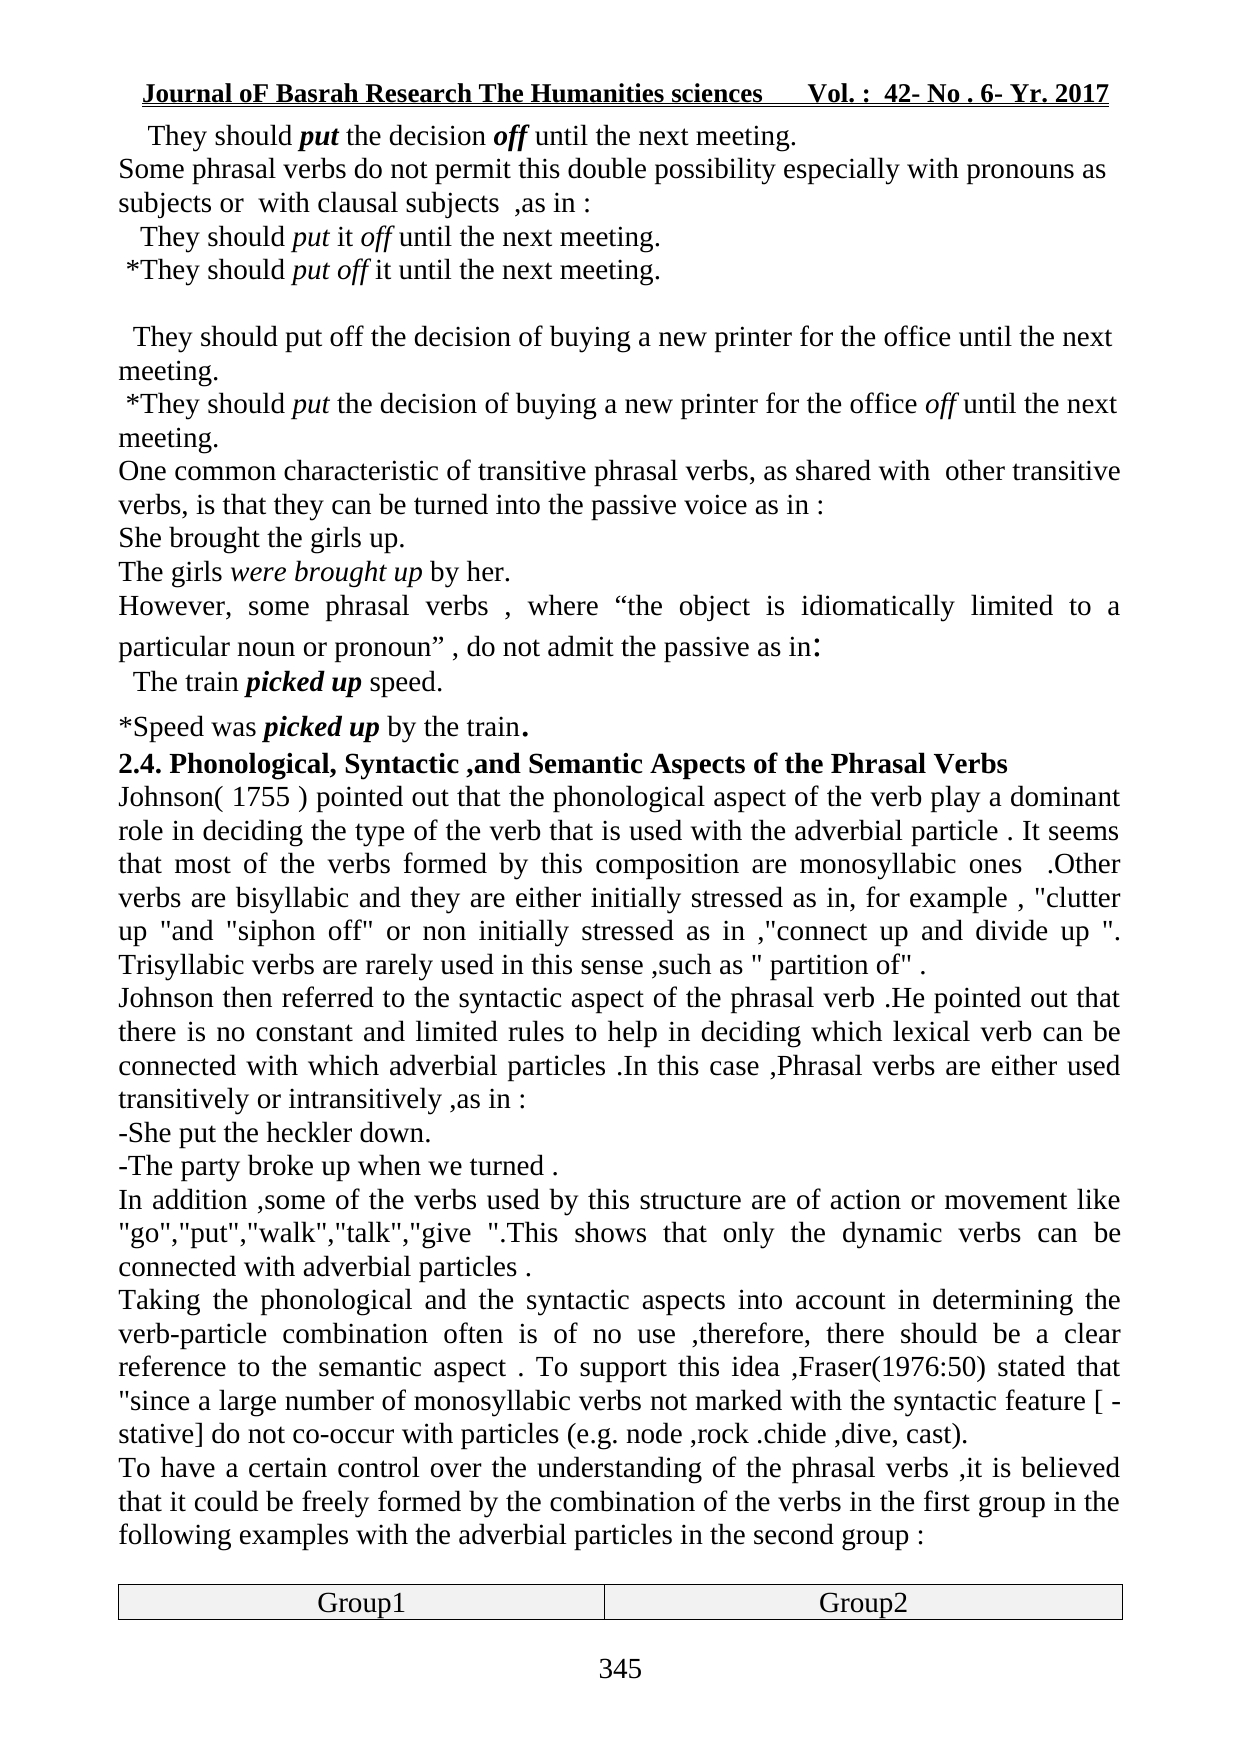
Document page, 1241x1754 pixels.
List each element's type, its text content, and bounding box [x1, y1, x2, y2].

text 2.4. Phonological, Syntactic ,and Semantic Aspects of the Phrasal Verbs [118, 746, 1122, 779]
text *They should put off it until the next meeting. [118, 252, 1122, 286]
text -The party broke up when we turned . [118, 1148, 1122, 1182]
text However, some phrasal verbs , where “the object is idiomatically limited to a particular noun or pronoun” , do not admit the passive as in: [118, 588, 1122, 664]
text *Speed was picked up by the train. [118, 698, 1122, 746]
table_header Group2 [605, 1585, 1122, 1619]
text In addition ,some of the verbs used by this structure are of action or movement like "go","put","walk","talk","give ".This shows that only the dynamic verbs can be connected with adverbial particles . [118, 1182, 1122, 1282]
text The girls were brought up by her. [118, 554, 1122, 588]
text They should put it off until the next meeting. [118, 219, 1122, 252]
text The train picked up speed. [118, 664, 1122, 698]
text Johnson( 1755 ) pointed out that the phonological aspect of the verb play a dominant role in deciding the type of the verb that is used with the adverbial particle . It seems that most of the verbs formed by this composition are monosyllabic ones .Other verbs are bisyllabic and they are either initially stressed as in, for example , "clutter up "and "siphon off" or non initially stressed as in ,"connect up and divide up ". Trisyllabic verbs are rarely used in this sense ,such as " partition of" . [118, 779, 1122, 981]
text Taking the phonological and the syntactic aspects into account in determining the verb-particle combination often is of no use ,therefore, there should be a clear reference to the semantic aspect . To support this idea ,Fraser(1976:50) stated that "since a large number of monosyllabic verbs not marked with the syntactic feature [ -stative] do not co-occur with particles (e.g. node ,rock .chide ,dive, cast). [118, 1282, 1122, 1450]
text She brought the girls up. [118, 521, 1122, 554]
text Johnson then referred to the syntactic aspect of the phrasal verb .He pointed out that there is no constant and limited rules to help in deciding which lexical verb can be connected with which adverbial particles .In this case ,Phrasal verbs are either used transitively or intransitively ,as in : [118, 981, 1122, 1115]
text *They should put the decision of buying a new printer for the office off until the next meeting. [118, 386, 1122, 453]
text They should put off the decision of buying a new printer for the office until the next meeting. [118, 319, 1122, 386]
text -She put the heckler down. [118, 1115, 1122, 1148]
table_header Group1 [119, 1585, 604, 1619]
text To have a certain control over the understanding of the phrasal verbs ,it is believed that it could be freely formed by the combination of the verbs in the first group in the following examples with the adverbial particles in the second group : [118, 1450, 1122, 1551]
text They should put the decision off until the next meeting. [118, 118, 1122, 152]
text One common characteristic of transitive phrasal verbs, as shared with other transitive verbs, is that they can be turned into the passive voice as in : [118, 453, 1122, 521]
text Some phrasal verbs do not permit this double possibility especially with pronouns as subjects or with clausal subjects ,as in : [118, 152, 1122, 219]
